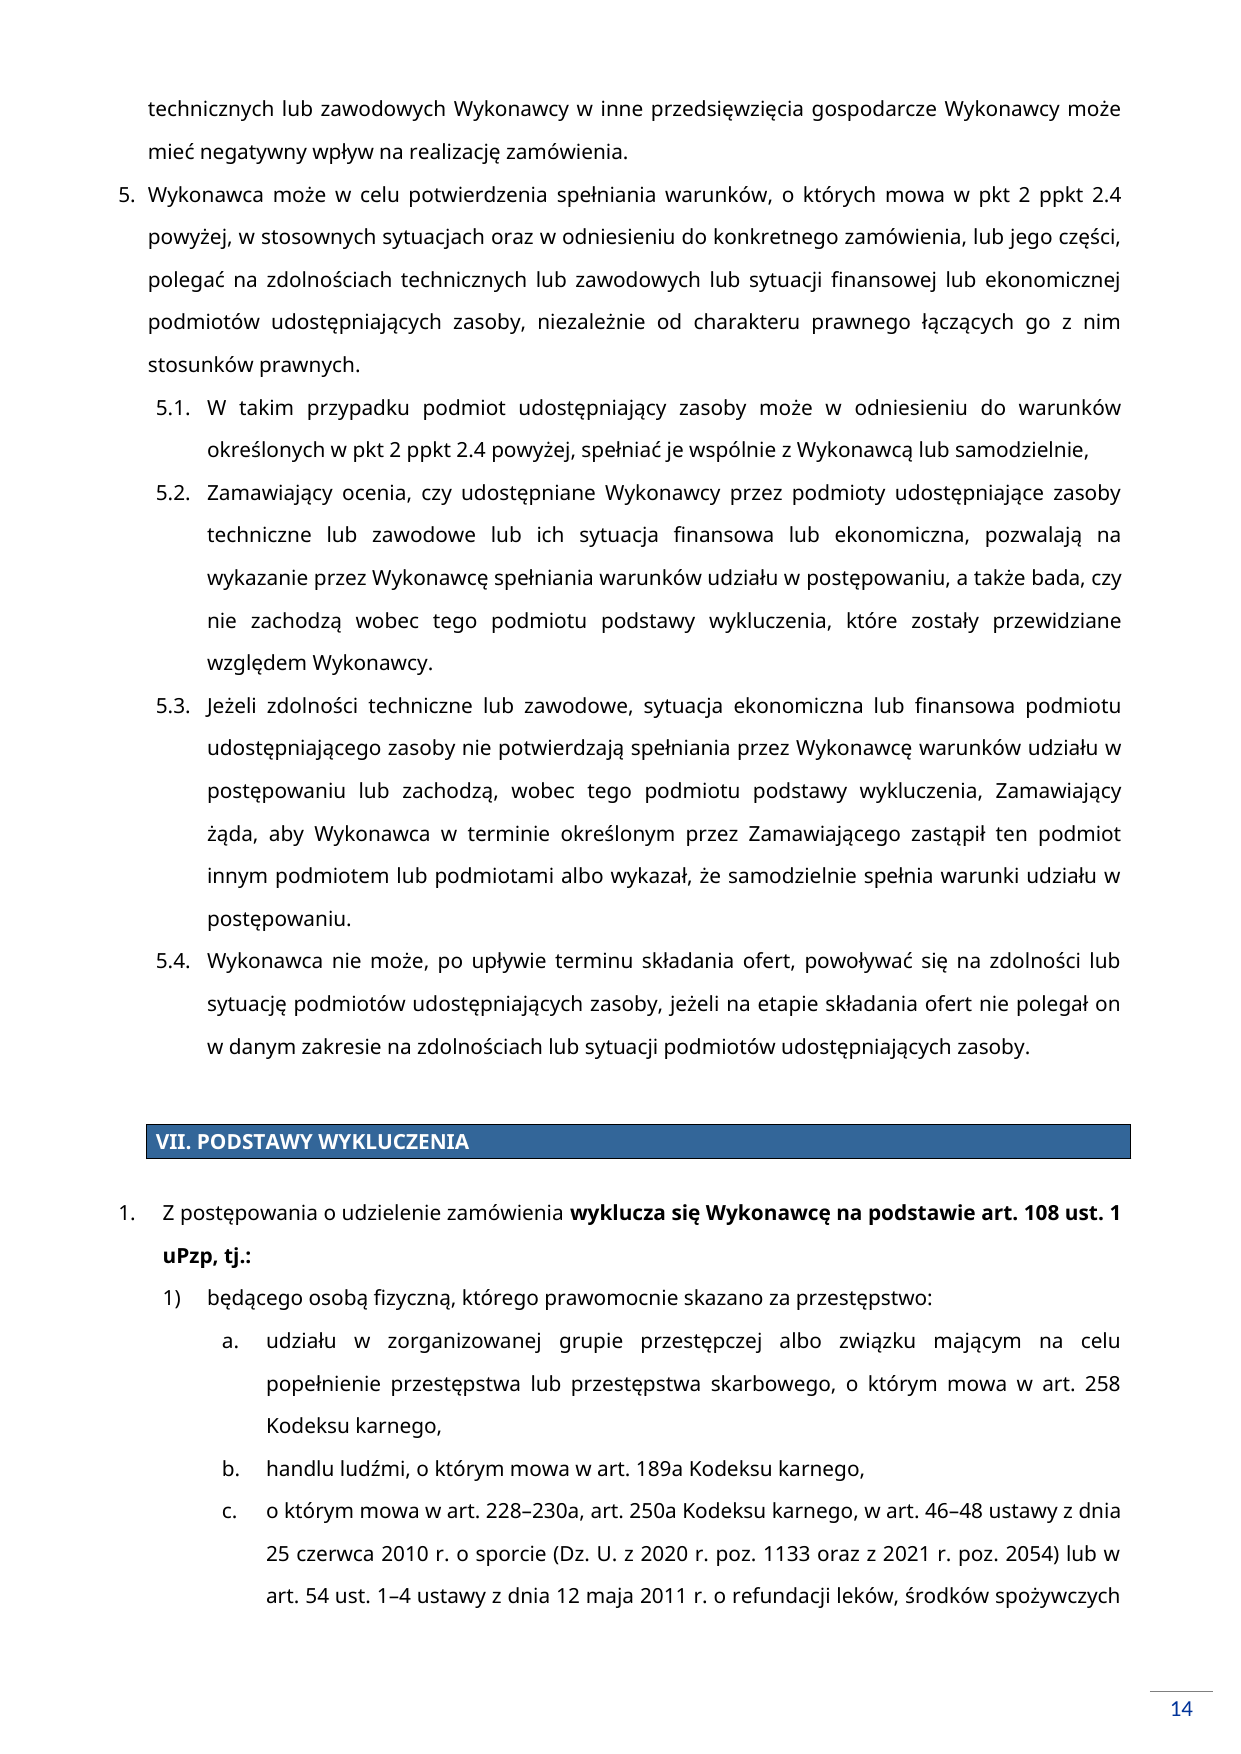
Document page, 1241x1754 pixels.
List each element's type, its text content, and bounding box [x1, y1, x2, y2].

list Wykonawca nie może, po upływie terminu składania ofert, powoływać się na zdolności lub sytuację podmiotów udostępniających zasoby, jeżeli na etapie składania ofert nie polegał on w danym zakresie na zdolnościach lub sytuacji podmiotów udostępniających zasoby. [156, 947, 1122, 1060]
list Wykonawca może w celu potwierdzenia spełniania warunków, o których mowa w pkt 2 ppkt 2.4 powyżej, w stosownych sytuacjach oraz w odniesieniu do konkretnego zamówienia, lub jego części, polegać na zdolnościach technicznych lub zawodowych lub sytuacji finansowej lub ekonomicznej podmiotów udostępniających zasoby, niezależnie od charakteru prawnego łączących go z nim stosunków prawnych. [118, 180, 1122, 378]
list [118, 94, 1122, 166]
list Zamawiający ocenia, czy udostępniane Wykonawcy przez podmioty udostępniające zasoby techniczne lub zawodowe lub ich sytuacja finansowa lub ekonomiczna, pozwalają na wykazanie przez Wykonawcę spełniania warunków udziału w postępowaniu, a także bada, czy nie zachodzą wobec tego podmiotu podstawy wykluczenia, które zostały przewidziane względem Wykonawcy. [156, 478, 1122, 677]
list W takim przypadku podmiot udostępniający zasoby może w odniesieniu do warunków określonych w pkt 2 ppkt 2.4 powyżej, spełniać je wspólnie z Wykonawcą lub samodzielnie, [156, 393, 1122, 464]
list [222, 1496, 1122, 1610]
list Jeżeli zdolności techniczne lub zawodowe, sytuacja ekonomiczna lub finansowa podmiotu udostępniającego zasoby nie potwierdzają spełniania przez Wykonawcę warunków udziału w postępowaniu lub zachodzą, wobec tego podmiotu podstawy wykluczenia, Zamawiający żąda, aby Wykonawca w terminie określonym przez Zamawiającego zastąpił ten podmiot innym podmiotem lub podmiotami albo wykazał, że samodzielnie spełnia warunki udziału w postępowaniu. [156, 691, 1122, 932]
list handlu ludźmi, o którym mowa w art. 189a Kodeksu karnego, [222, 1454, 1122, 1482]
list Z postępowania o udzielenie zamówienia wyklucza się Wykonawcę na podstawie art. 108 ust. 1 uPzp, tj.: [118, 1198, 1122, 1269]
list udziału w zorganizowanej grupie przestępczej albo związku mającym na celu popełnienie przestępstwa lub przestępstwa skarbowego, o którym mowa w art. 258 Kodeksu karnego, [222, 1326, 1122, 1440]
list będącego osobą fizyczną, którego prawomocnie skazano za przestępstwo: [162, 1283, 1122, 1312]
subtitle VII. PODSTAWY WYKLUCZENIA [147, 1125, 1130, 1158]
